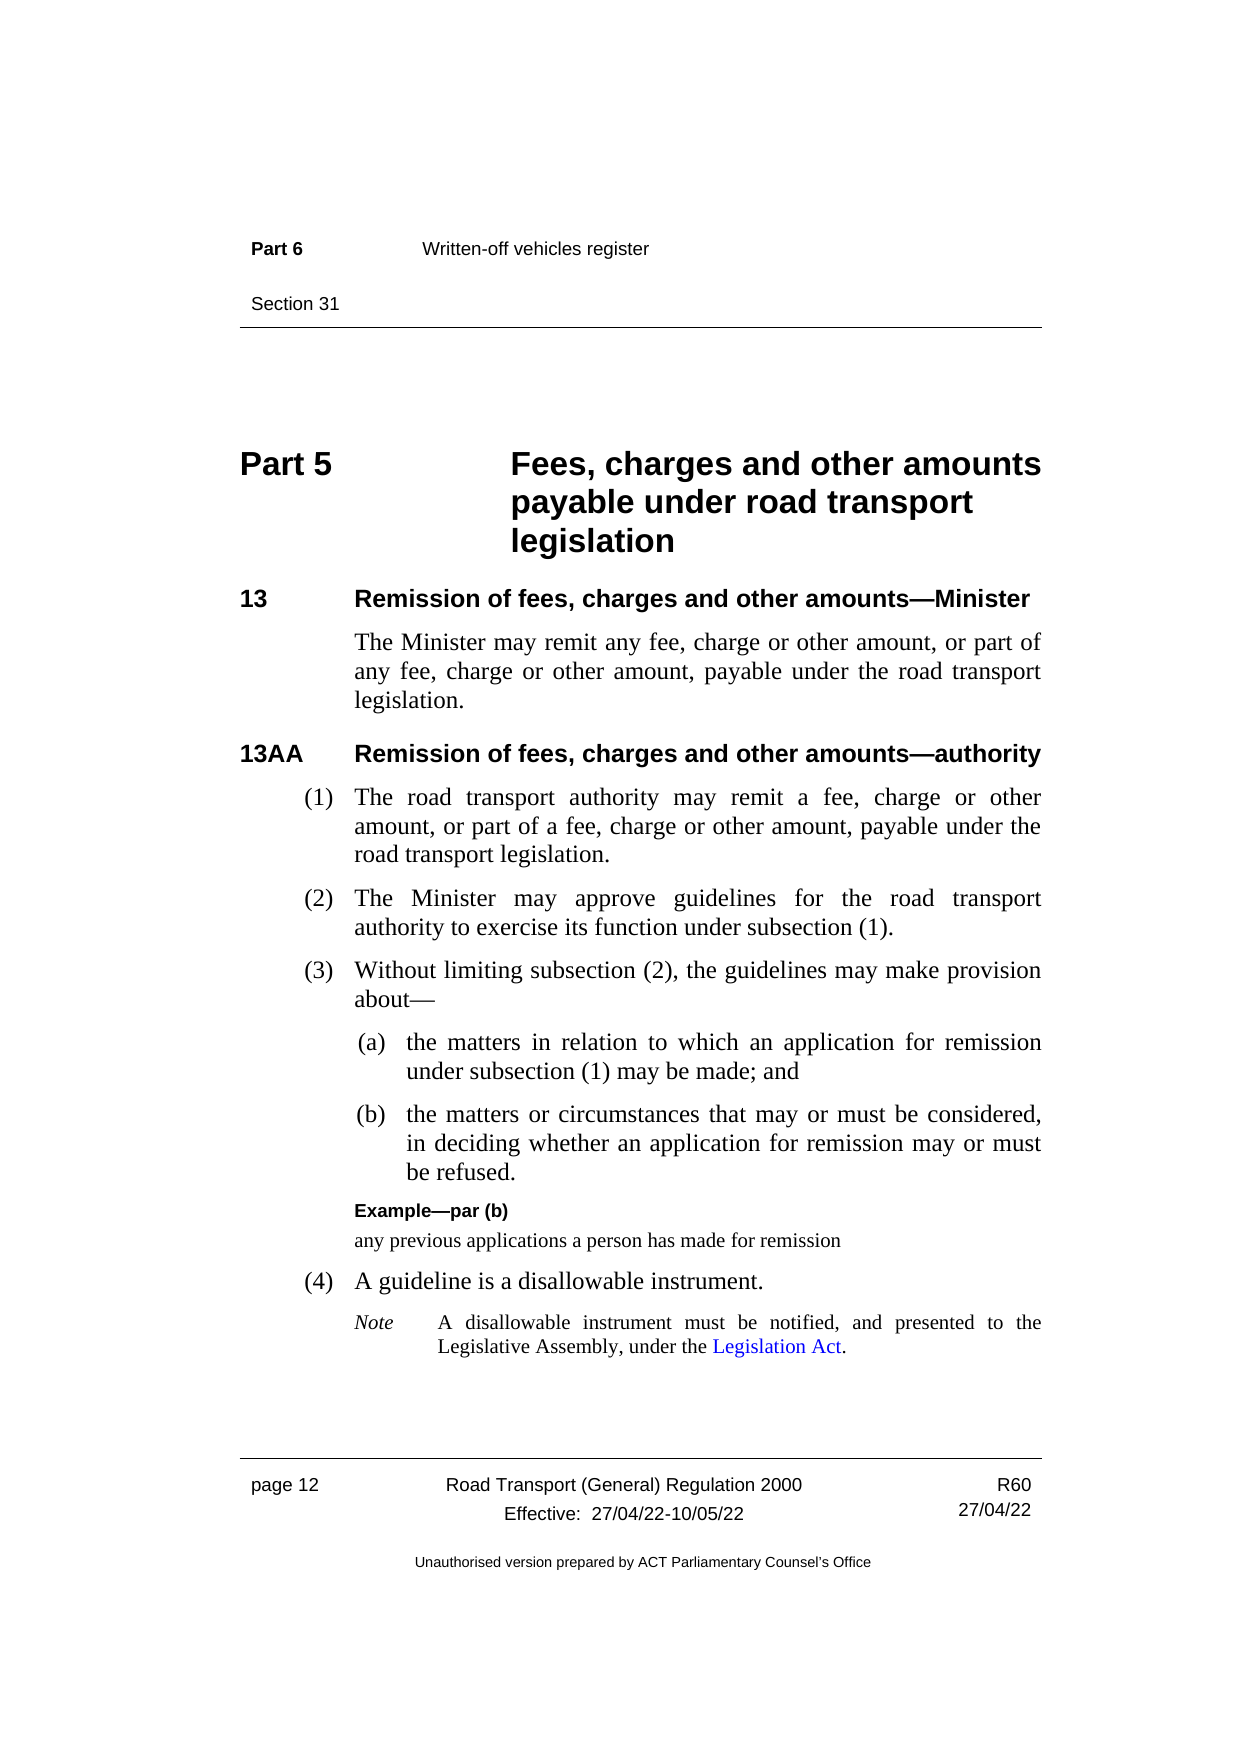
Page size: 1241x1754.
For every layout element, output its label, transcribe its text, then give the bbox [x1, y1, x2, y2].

text (a) the matters in relation to which an application for remission under subsection (1) may be made; and [239, 1027, 1042, 1084]
text (2) The Minister may approve guidelines for the road transport authority to exercise its function under subsection (1). [239, 883, 1042, 940]
text any previous applications a person has made for remission [354, 1228, 1042, 1252]
text Part 5 Fees, charges and other amounts payable under road transport legislation [239, 444, 1042, 559]
text (3) Without limiting subsection (2), the guidelines may make provision about— [239, 955, 1042, 1012]
text (1) The road transport authority may remit a fee, charge or other amount, or part of a fee, charge or other amount, payable under the road transport legislation. [239, 782, 1042, 868]
text Example—par (b) [354, 1200, 1042, 1221]
text (4) A guideline is a disallowable instrument. [239, 1266, 1042, 1295]
text The Minister may remit any fee, charge or other amount, or part of any fee, charge or other amount, payable under the road transport legislation. [354, 627, 1042, 714]
text 13 Remission of fees, charges and other amounts—Minister [239, 584, 1042, 613]
text 13AA Remission of fees, charges and other amounts—authority [239, 739, 1042, 767]
text (b) the matters or circumstances that may or must be considered, in deciding whether an application for remission may or must be refused. [239, 1099, 1042, 1185]
text Note A disallowable instrument must be notified, and presented to the Legislative Assembly, under the Legislation Act. [354, 1310, 1042, 1358]
